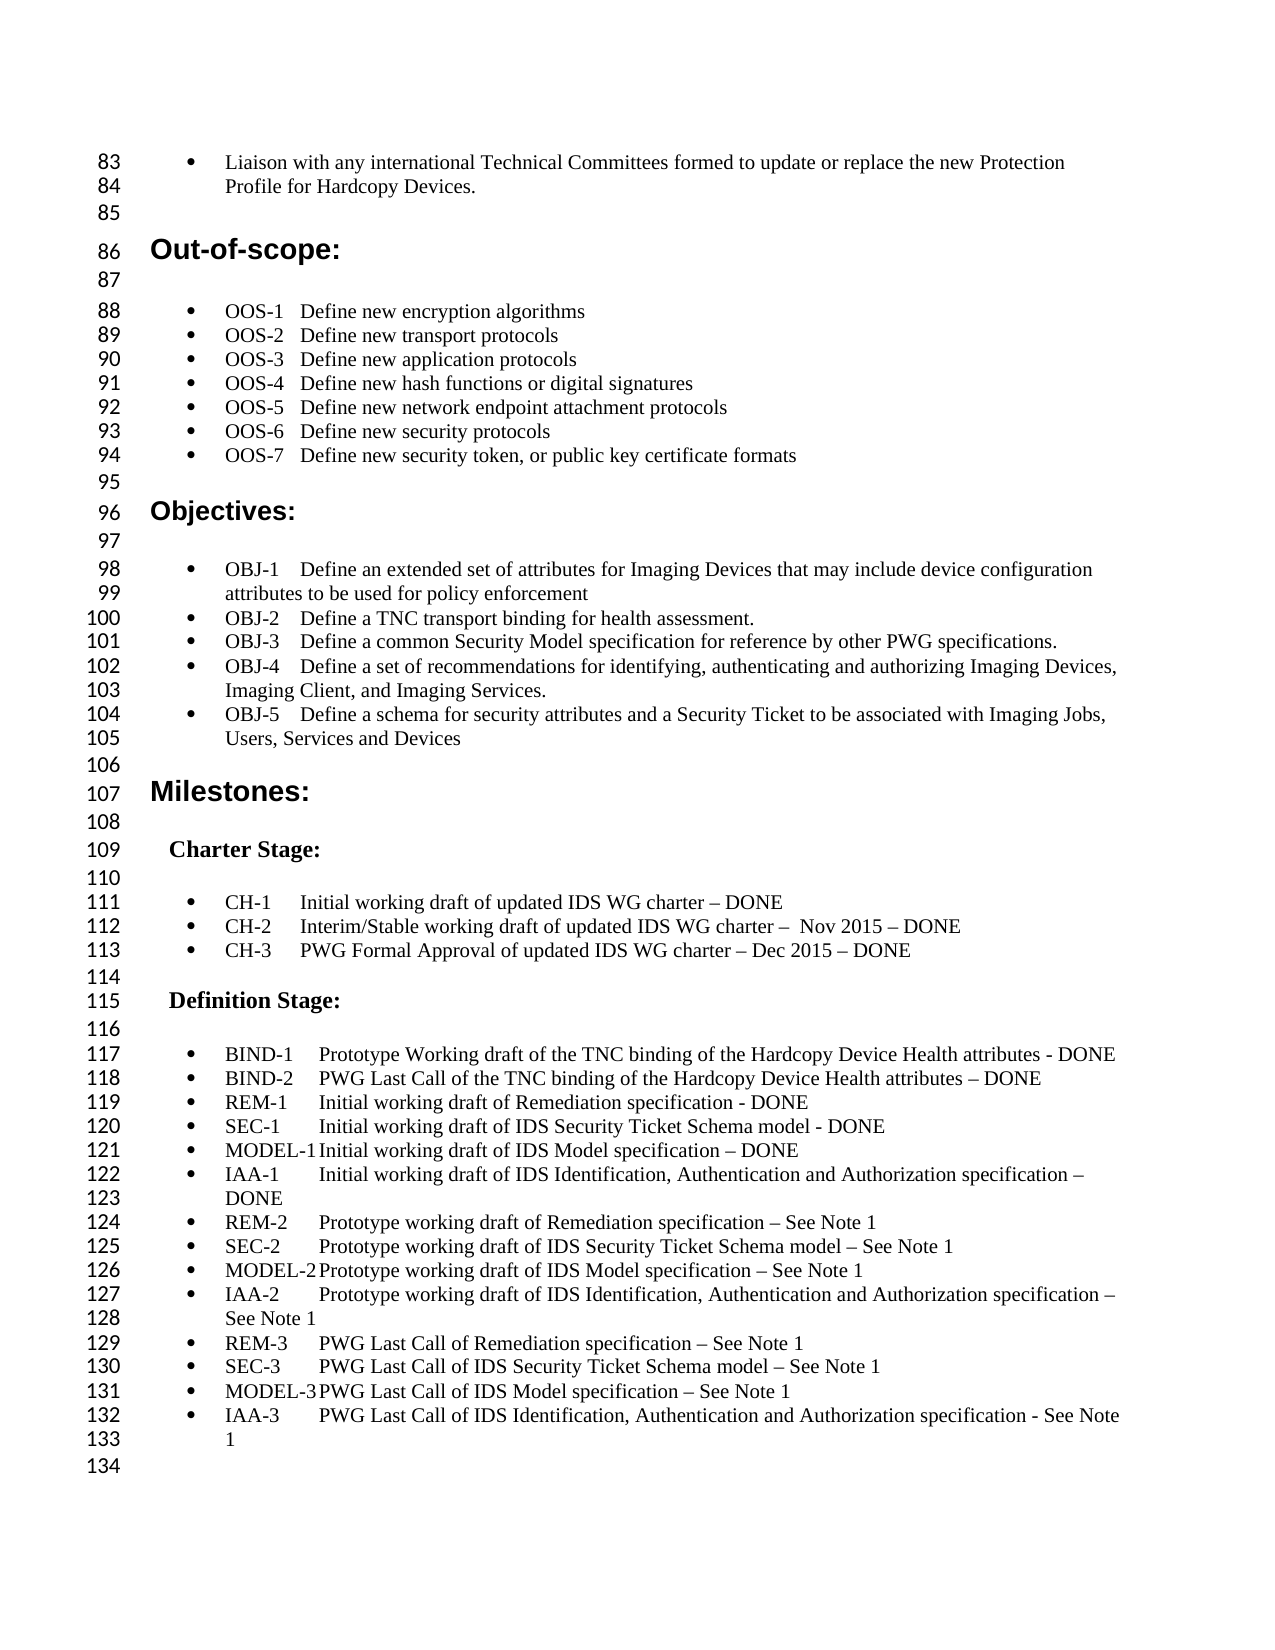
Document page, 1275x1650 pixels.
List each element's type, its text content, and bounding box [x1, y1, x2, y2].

list MODEL-3 PWG Last Call of IDS Model specification – See Note 1 [187, 1378, 1125, 1403]
list OOS-5 Define new network endpoint attachment protocols [187, 395, 1125, 419]
text Definition Stage: [169, 986, 1125, 1014]
list OBJ-3 Define a common Security Model specification for reference by other PWG specifications. [187, 629, 1125, 653]
list IAA-1 Initial working draft of IDS Identification, Authentication and Authorization specification – DONE [187, 1162, 1125, 1210]
list REM-3 PWG Last Call of Remediation specification – See Note 1 [187, 1330, 1125, 1354]
list OBJ-1 Define an extended set of attributes for Imaging Devices that may include device configuration attributes to be used for policy enforcement [187, 557, 1125, 605]
list OOS-1 Define new encryption algorithms [187, 299, 1125, 323]
list MODEL-1 Initial working draft of IDS Model specification – DONE [187, 1138, 1125, 1162]
list CH-3 PWG Formal Approval of updated IDS WG charter – Dec 2015 – DONE [187, 938, 1125, 962]
list BIND-1 Prototype Working draft of the TNC binding of the Hardcopy Device Health attributes - DONE [187, 1042, 1125, 1066]
list OBJ-4 Define a set of recommendations for identifying, authenticating and authorizing Imaging Devices, Imaging Client, and Imaging Services. [187, 653, 1125, 702]
list IAA-3 PWG Last Call of IDS Identification, Authentication and Authorization specification - See Note 1 [187, 1403, 1125, 1451]
list SEC-1 Initial working draft of IDS Security Ticket Schema model - DONE [187, 1114, 1125, 1138]
list OBJ-5 Define a schema for security attributes and a Security Ticket to be associated with Imaging Jobs, Users, Services and Devices [187, 702, 1125, 750]
list CH-2 Interim/Stable working draft of updated IDS WG charter – Nov 2015 – DONE [187, 914, 1125, 938]
list OOS-4 Define new hash functions or digital signatures [187, 371, 1125, 395]
list MODEL-2 Prototype working draft of IDS Model specification – See Note 1 [187, 1258, 1125, 1282]
list OOS-7 Define new security token, or public key certificate formats [187, 443, 1125, 467]
list OOS-6 Define new security protocols [187, 419, 1125, 443]
list CH-1 Initial working draft of updated IDS WG charter – DONE [187, 890, 1125, 914]
list Liaison with any international Technical Committees formed to update or replace the new Protection Profile for Hardcopy Devices. [187, 150, 1125, 198]
list OOS-2 Define new transport protocols [187, 323, 1125, 347]
list IAA-2 Prototype working draft of IDS Identification, Authentication and Authorization specification – See Note 1 [187, 1282, 1125, 1330]
list SEC-2 Prototype working draft of IDS Security Ticket Schema model – See Note 1 [187, 1234, 1125, 1258]
list SEC-3 PWG Last Call of IDS Security Ticket Schema model – See Note 1 [187, 1354, 1125, 1378]
list REM-1 Initial working draft of Remediation specification - DONE [187, 1090, 1125, 1114]
list OOS-3 Define new application protocols [187, 347, 1125, 371]
text Charter Stage: [169, 835, 1125, 863]
text Objectives: [150, 495, 1125, 526]
list OBJ-2 Define a TNC transport binding for health assessment. [187, 605, 1125, 629]
text Milestones: [150, 774, 1125, 807]
list BIND-2 PWG Last Call of the TNC binding of the Hardcopy Device Health attributes – DONE [187, 1066, 1125, 1090]
text Out-of-scope: [150, 232, 1125, 265]
list REM-2 Prototype working draft of Remediation specification – See Note 1 [187, 1210, 1125, 1234]
